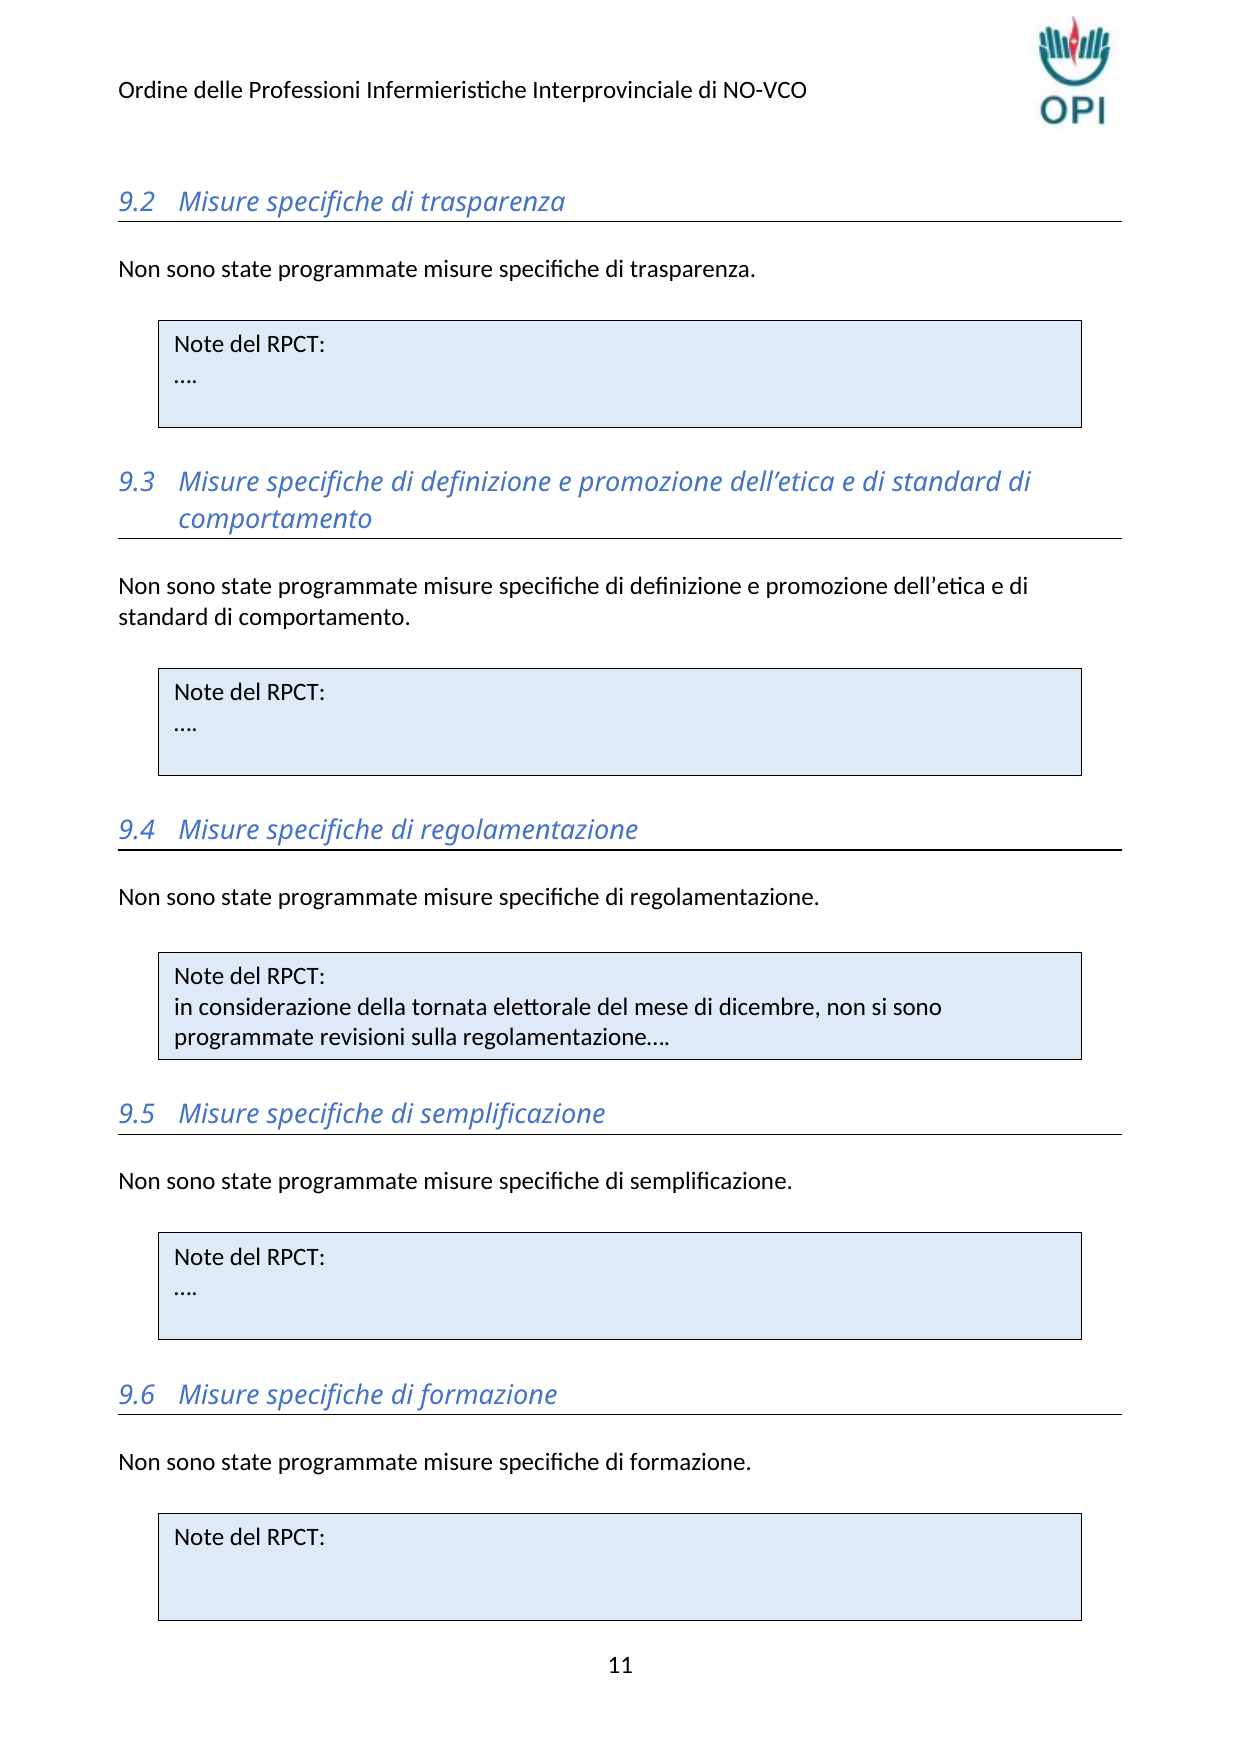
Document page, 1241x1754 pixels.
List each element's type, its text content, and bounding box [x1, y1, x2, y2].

subtitle Misure specifiche di trasparenza [118, 182, 1122, 221]
subtitle Misure specifiche di formazione [118, 1375, 1122, 1414]
picture [1005, 16, 1145, 141]
text Non sono state programmate misure specifiche di regolamentazione. [118, 881, 1122, 912]
text Non sono state programmate misure specifiche di definizione e promozione dell’etica e di standard di comportamento. [118, 570, 1122, 631]
subtitle Misure specifiche di semplificazione [118, 1095, 1122, 1134]
text Non sono state programmate misure specifiche di semplificazione. [118, 1165, 1122, 1196]
text Non sono state programmate misure specifiche di trasparenza. [118, 253, 1122, 283]
text Non sono state programmate misure specifiche di formazione. [118, 1446, 1122, 1476]
subtitle Misure specifiche di regolamentazione [118, 811, 1122, 849]
subtitle Misure specifiche di definizione e promozione dell’etica e di standard di comportamento [118, 463, 1122, 538]
